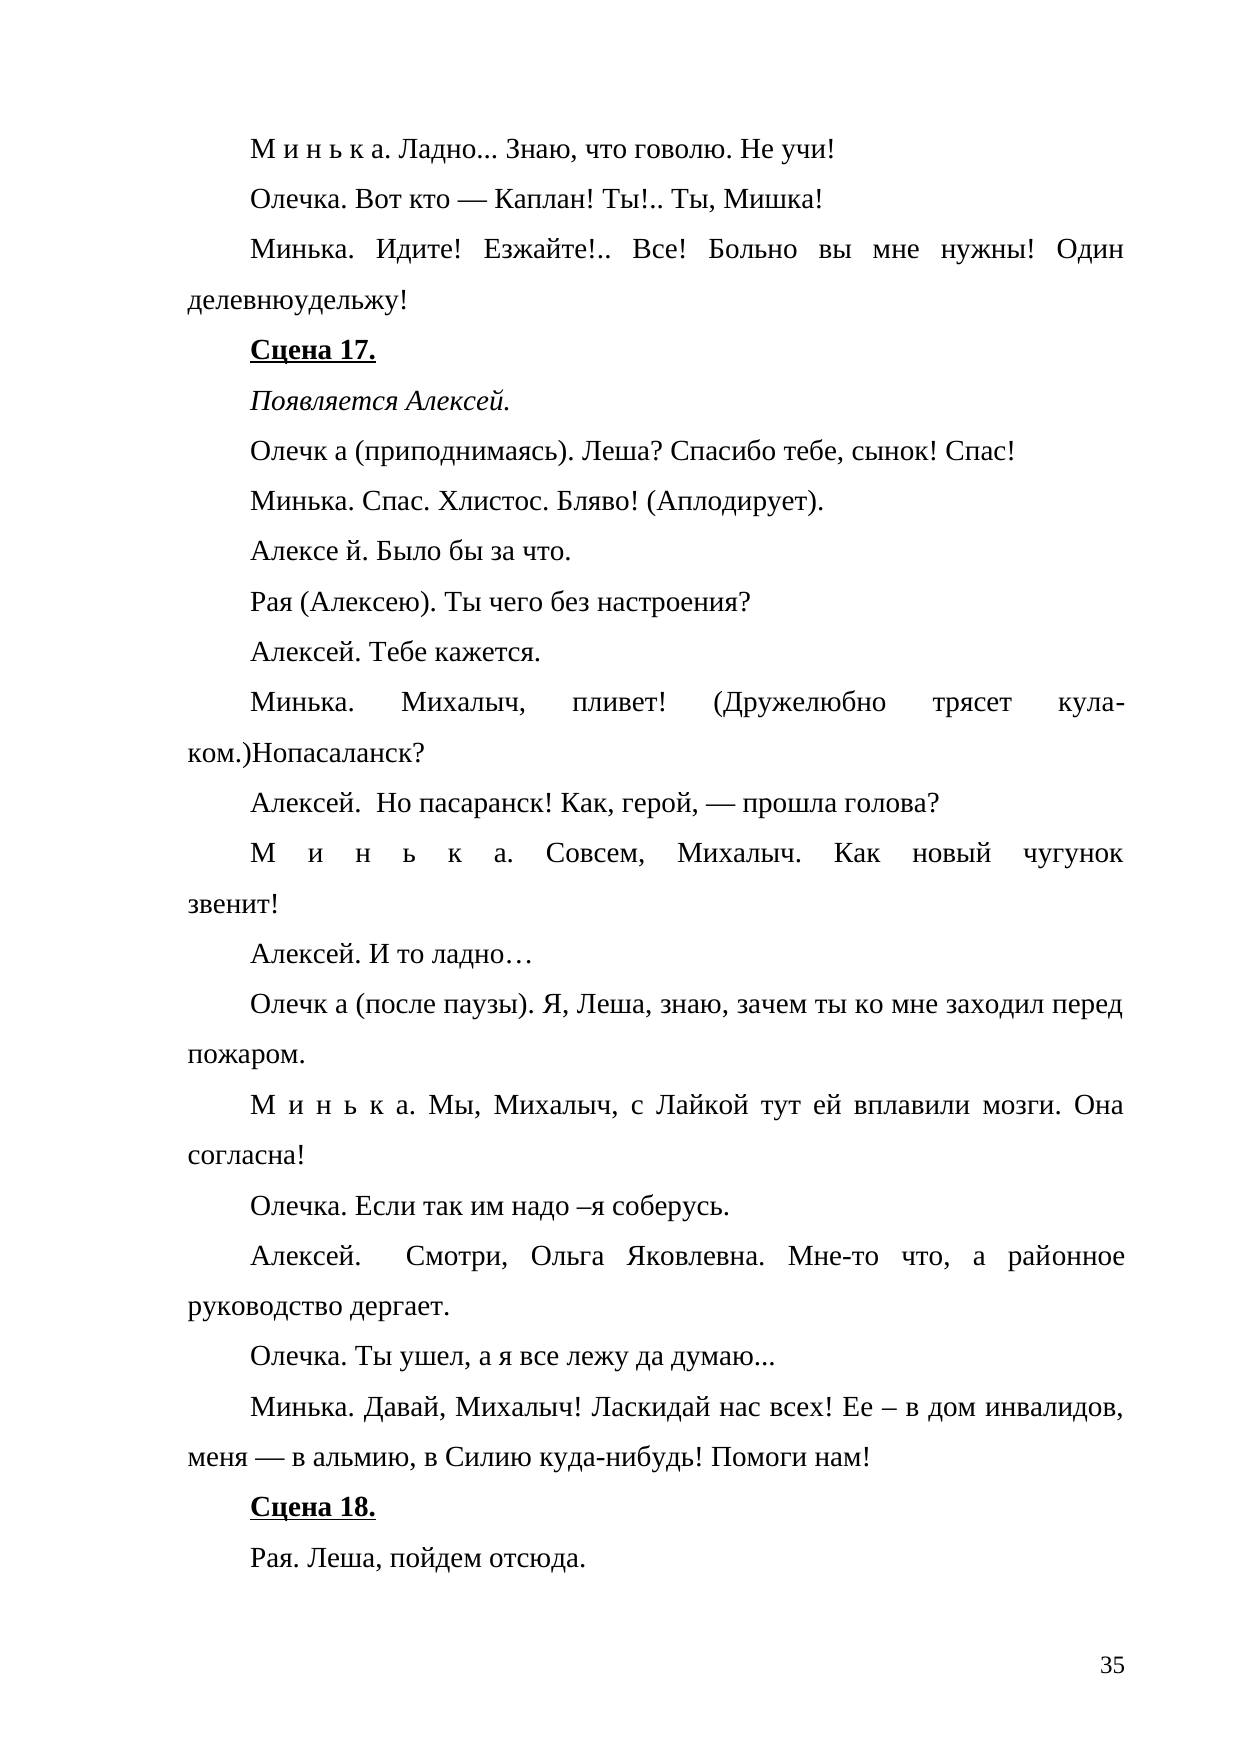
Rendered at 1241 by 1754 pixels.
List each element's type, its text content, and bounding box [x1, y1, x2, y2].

text Олечк а (после паузы). Я, Леша, знаю, зачем ты ко мне заходил перед пожаром. [187, 986, 1125, 1070]
text Алексей. Тебе кажется. [187, 634, 1125, 668]
text Минька. Спас. Хлистос. Бляво! (Аплодирует). [187, 483, 1125, 517]
text Олечка. Вот кто — Каплан! Ты!.. Ты, Мишка! [187, 181, 1125, 215]
text Олечка. Ты ушел, а я все лежу да думаю... [187, 1338, 1125, 1372]
text Сцена 18. [187, 1489, 1125, 1523]
text Появляется Алексей. [187, 383, 1125, 416]
text Рая. Леша, пойдем отсюда. [187, 1540, 1125, 1573]
text Алексей. Но пасаранск! Как, герой, — прошла голова? [187, 785, 1125, 819]
text Рая (Алексею). Ты чего без настроения? [187, 584, 1125, 617]
text Минька. Давай, Михалыч! Ласкидай нас всех! Ее – в дом инвалидов, меня — в альмию, в Силию куда-нибудь! Помоги нам! [187, 1389, 1125, 1473]
text Сцена 17. [187, 332, 1125, 366]
text Олечк а (приподнимаясь). Леша? Спасибо тебе, сынок! Спас! [187, 433, 1125, 466]
text Алексей. Смотри, Ольга Яковлевна. Мне-то что, а районное руководство дергает. [187, 1238, 1125, 1322]
text Олечка. Если так им надо –я соберусь. [187, 1188, 1125, 1221]
text М и н ь к а. Ладно... Знаю, что говолю. Не учи! [187, 131, 1125, 164]
text Минька. Идите! Езжайте!.. Все! Больно вы мне нужны! Один делевнюудельжу! [187, 232, 1125, 316]
text Алексе й. Было бы за что. [187, 533, 1125, 567]
text М и н ь к а. Мы, Михалыч, с Лайкой тут ей вплавили мозги. Она согласна! [187, 1087, 1125, 1171]
text Минька. Михалыч, пливет! (Дружелюбно трясет кулаком.)Нопасаланск? [187, 684, 1125, 768]
text Алексей. И то ладно… [187, 936, 1125, 969]
text М и н ь к а. Совсем, Михалыч. Как новый чугунок звенит! [187, 835, 1125, 919]
